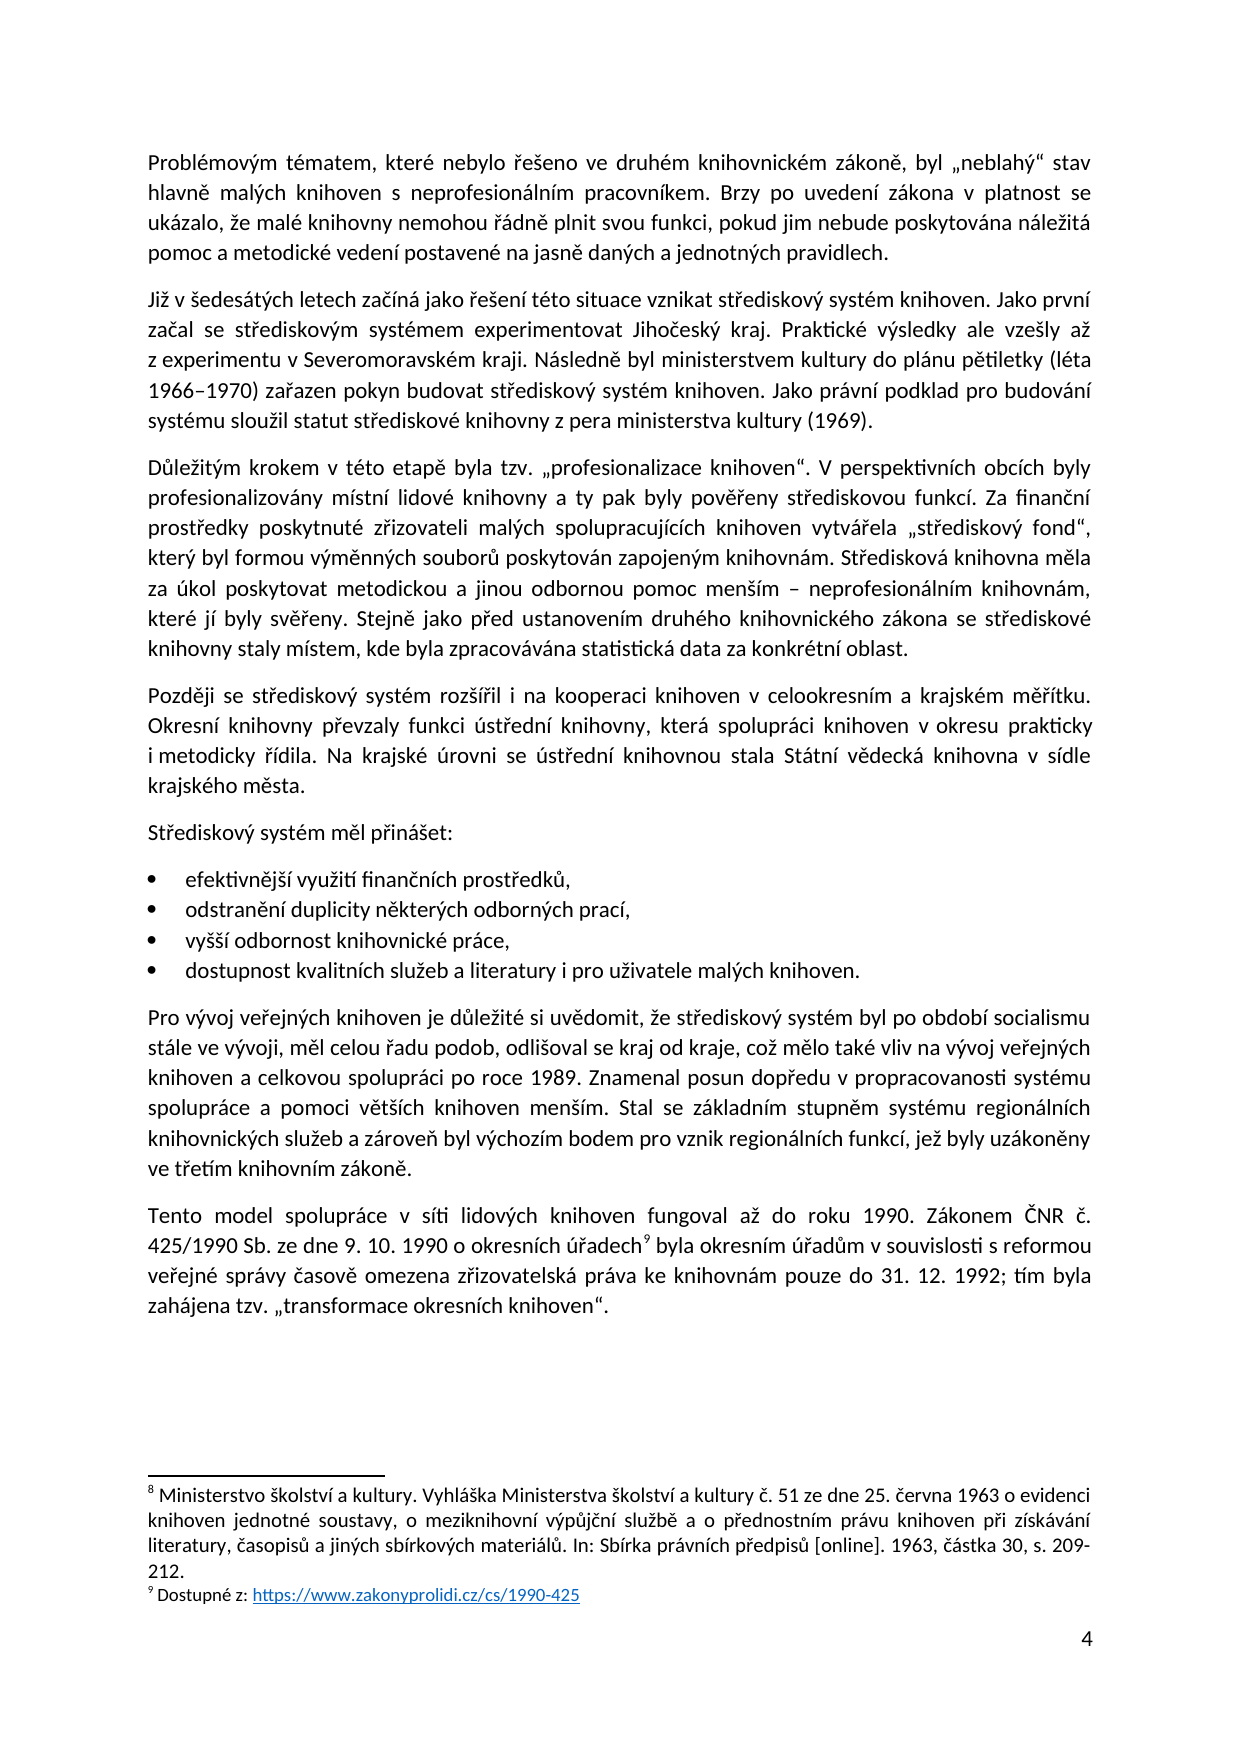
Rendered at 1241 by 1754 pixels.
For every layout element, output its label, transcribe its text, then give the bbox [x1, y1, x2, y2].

list dostupnost kvalitních služeb a literatury i pro uživatele malých knihoven. [148, 956, 1093, 984]
text Tento model spolupráce v síti lidových knihoven fungoval až do roku 1990. Zákonem ČNR č. 425/1990 Sb. ze dne 9. 10. 1990 o okresních úřadech byla okresním úřadům v souvislosti s reformou veřejné správy časově omezena zřizovatelská práva ke knihovnám pouze do 31. 12. 1992; tím byla zahájena tzv. „transformace okresních knihoven“. [148, 1201, 1093, 1319]
text Pro vývoj veřejných knihoven je důležité si uvědomit, že střediskový systém byl po období socialismu stále ve vývoji, měl celou řadu podob, odlišoval se kraj od kraje, což mělo také vliv na vývoj veřejných knihoven a celkovou spolupráci po roce 1989. Znamenal posun dopředu v propracovanosti systému spolupráce a pomoci větších knihoven menším. Stal se základním stupněm systému regionálních knihovnických služeb a zároveň byl výchozím bodem pro vznik regionálních funkcí, jež byly uzákoněny ve třetím knihovním zákoně. [148, 1003, 1093, 1182]
text Již v šedesátých letech začíná jako řešení této situace vznikat střediskový systém knihoven. Jako první začal se střediskovým systémem experimentovat Jihočeský kraj. Praktické výsledky ale vzešly až z experimentu v Severomoravském kraji. Následně byl ministerstvem kultury do plánu pětiletky (léta 1966–1970) zařazen pokyn budovat střediskový systém knihoven. Jako právní podklad pro budování systému sloužil statut střediskové knihovny z pera ministerstva kultury (1969). [148, 285, 1093, 434]
text Střediskový systém měl přinášet: [148, 818, 1093, 846]
text Později se střediskový systém rozšířil i na kooperaci knihoven v celookresním a krajském měřítku. Okresní knihovny převzaly funkci ústřední knihovny, která spolupráci knihoven v okresu prakticky i metodicky řídila. Na krajské úrovni se ústřední knihovnou stala Státní vědecká knihovna v sídle krajského města. [148, 681, 1093, 799]
text Problémovým tématem, které nebylo řešeno ve druhém knihovnickém zákoně, byl „neblahý“ stav hlavně malých knihoven s neprofesionálním pracovníkem. Brzy po uvedení zákona v platnost se ukázalo, že malé knihovny nemohou řádně plnit svou funkci, pokud jim nebude poskytována náležitá pomoc a metodické vedení postavené na jasně daných a jednotných pravidlech. [148, 148, 1093, 266]
list odstranění duplicity některých odborných prací, [148, 896, 1093, 923]
text Důležitým krokem v této etapě byla tzv. „profesionalizace knihoven“. V perspektivních obcích byly profesionalizovány místní lidové knihovny a ty pak byly pověřeny střediskovou funkcí. Za finanční prostředky poskytnuté zřizovateli malých spolupracujících knihoven vytvářela „střediskový fond“, který byl formou výměnných souborů poskytován zapojeným knihovnám. Středisková knihovna měla za úkol poskytovat metodickou a jinou odbornou pomoc menším – neprofesionálním knihovnám, které jí byly svěřeny. Stejně jako před ustanovením druhého knihovnického zákona se střediskové knihovny staly místem, kde byla zpracovávána statistická data za konkrétní oblast. [148, 453, 1093, 662]
list efektivnější využití finančních prostředků, [148, 865, 1093, 893]
list vyšší odbornost knihovnické práce, [148, 926, 1093, 954]
